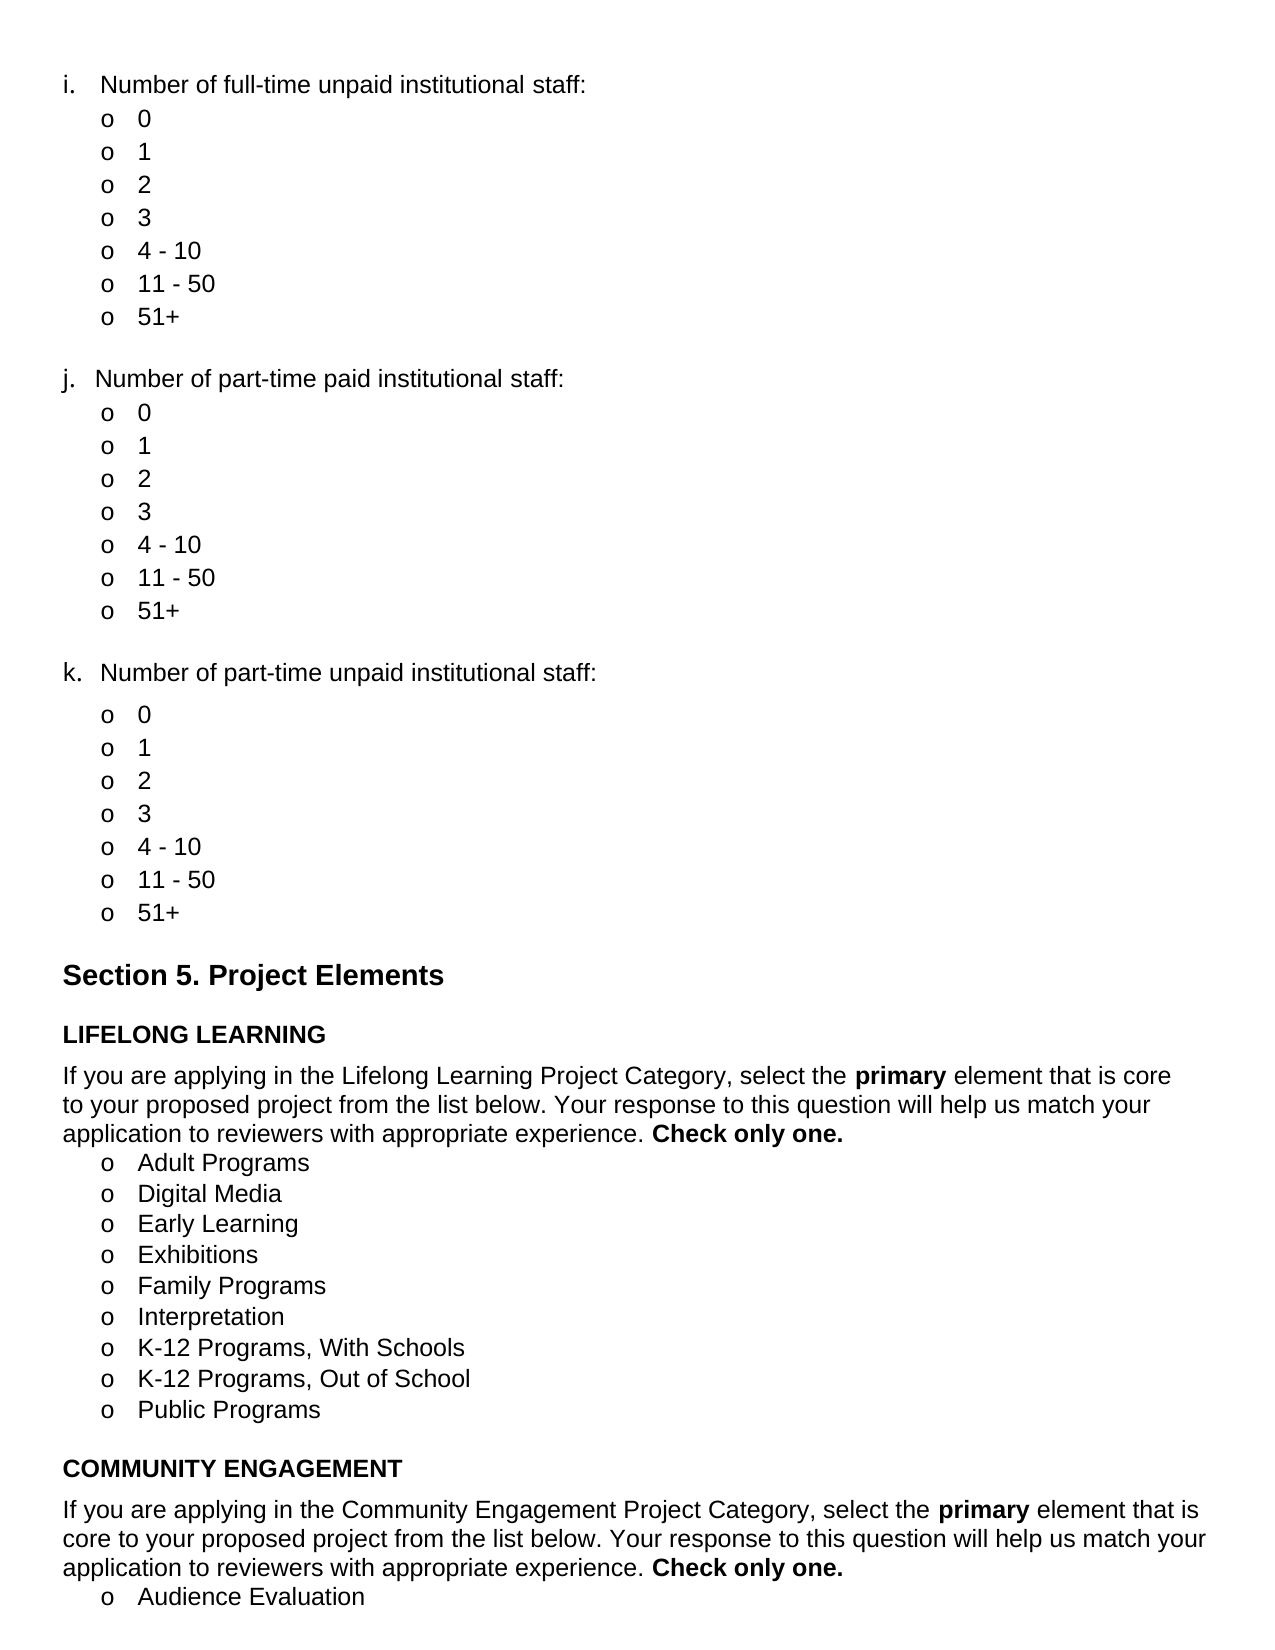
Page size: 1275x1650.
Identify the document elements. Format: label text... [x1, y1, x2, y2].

list K-12 Programs, Out of School [100, 1364, 1239, 1395]
list Number of part-time unpaid institutional staff: [62, 654, 1239, 688]
list 2 [100, 461, 1239, 494]
list Public Programs [100, 1395, 1239, 1426]
list 51+ [100, 299, 1239, 332]
list 3 [100, 200, 1239, 233]
list 3 [100, 796, 1239, 829]
subtitle Section 5. Project Elements [62, 958, 1239, 991]
subtitle LIFELONG LEARNING [62, 1020, 1239, 1049]
list 0 [100, 101, 1239, 134]
list 51+ [100, 895, 1239, 928]
list 4 - 10 [100, 527, 1239, 560]
list 11 - 50 [100, 862, 1239, 895]
list 11 - 50 [100, 266, 1239, 299]
list 2 [100, 167, 1239, 200]
list 2 [100, 763, 1239, 796]
list Early Learning [100, 1209, 1239, 1240]
list Number of part-time paid institutional staff: [62, 361, 1239, 394]
list 51+ [100, 593, 1239, 626]
list 3 [100, 494, 1239, 527]
list 1 [100, 730, 1239, 763]
text If you are applying in the Community Engagement Project Category, select the primary element that is core to your proposed project from the list below. Your response to this question will help us match your application to reviewers with appropriate experience. Check only one. [62, 1496, 1239, 1582]
list K-12 Programs, With Schools [100, 1333, 1239, 1364]
list Digital Media [100, 1178, 1239, 1209]
list 4 - 10 [100, 829, 1239, 862]
list Exhibitions [100, 1240, 1239, 1271]
subtitle COMMUNITY ENGAGEMENT [62, 1454, 1239, 1483]
list 1 [100, 134, 1239, 167]
list 4 - 10 [100, 233, 1239, 266]
list Adult Programs [100, 1148, 1239, 1178]
list Number of full-time unpaid institutional staff: [62, 67, 1239, 101]
list Family Programs [100, 1271, 1239, 1302]
list 11 - 50 [100, 560, 1239, 593]
list Interpretation [100, 1302, 1239, 1333]
text If you are applying in the Lifelong Learning Project Category, select the primary element that is core to your proposed project from the list below. Your response to this question will help us match your application to reviewers with appropriate experience. Check only one. [62, 1061, 1190, 1148]
list Audience Evaluation [100, 1582, 1239, 1613]
list 0 [100, 697, 1239, 730]
list 1 [100, 428, 1239, 461]
list 0 [100, 394, 1239, 428]
